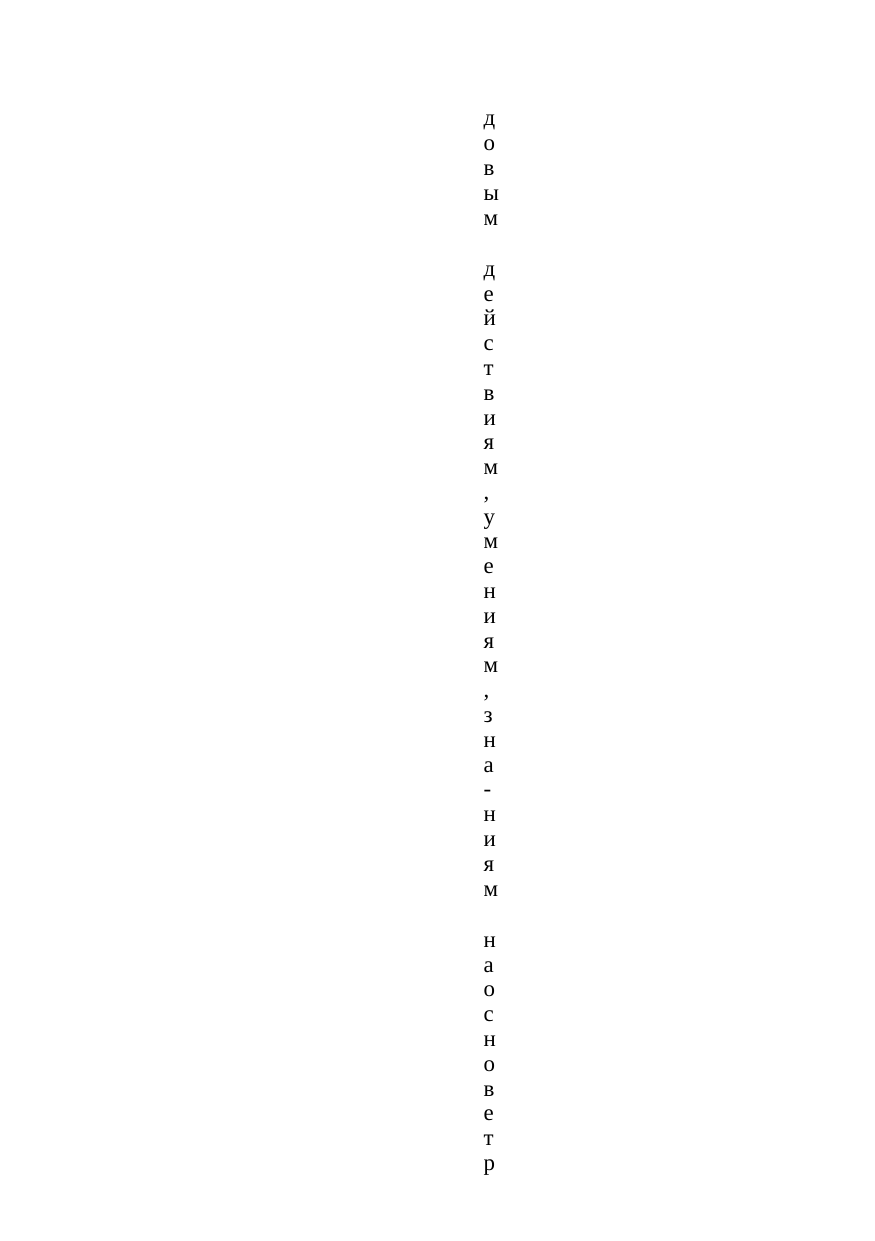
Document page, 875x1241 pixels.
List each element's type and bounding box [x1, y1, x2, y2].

text [446, 106, 495, 1175]
